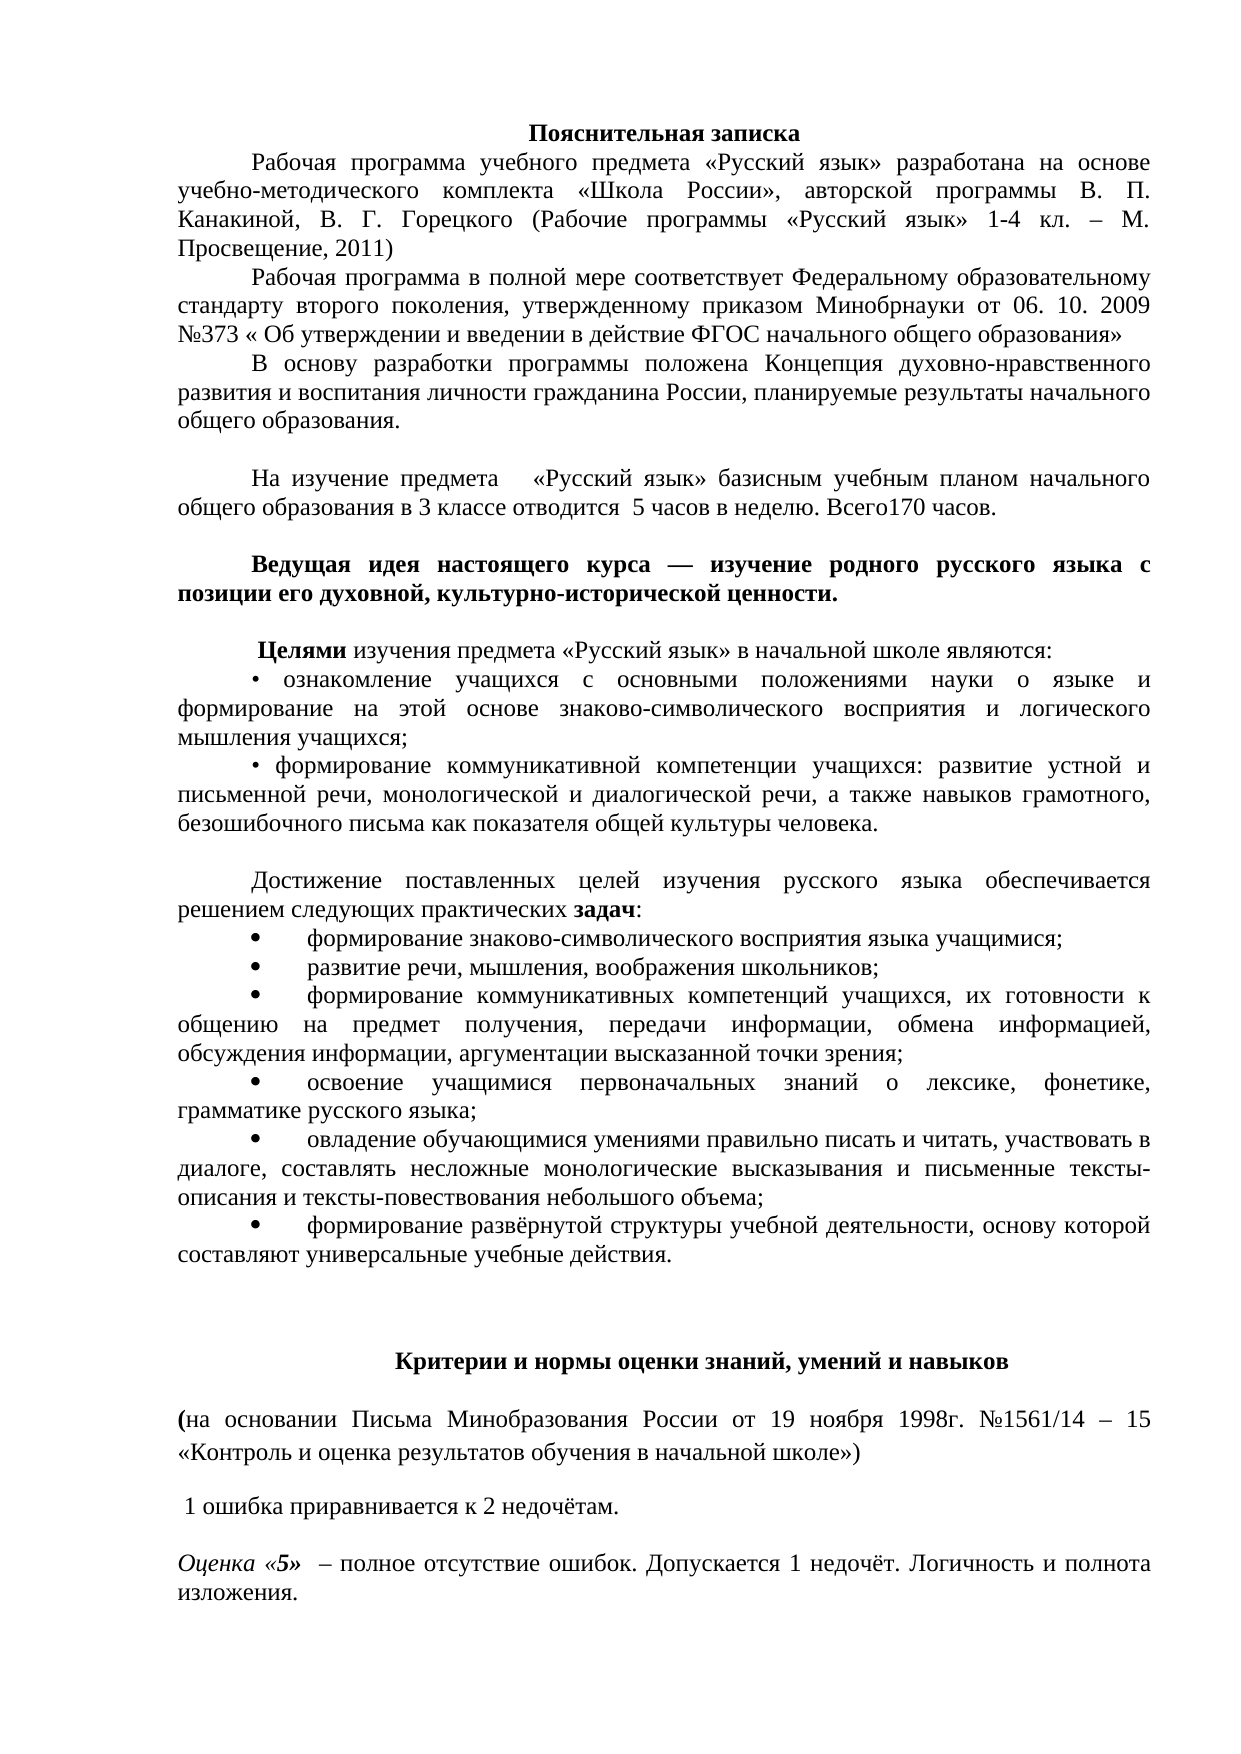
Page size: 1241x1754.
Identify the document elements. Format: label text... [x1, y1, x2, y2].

list формирование развёрнутой структуры учебной деятельности, основу которой составляют универсальные учебные действия. [177, 1211, 1152, 1268]
text Пояснительная записка [177, 118, 1152, 147]
list развитие речи, мышления, воображения школьников; [177, 952, 1152, 981]
text • ознакомление учащихся с основными положениями науки о языке и формирование на этой основе знаково-символического восприятия и логического мышления учащихся; [177, 664, 1152, 751]
text Достижение поставленных целей изучения русского языка обеспечивается решением следующих практических задач: [177, 866, 1152, 923]
text Ведущая идея настоящего курса — изучение родного русского языка с позиции его духовной, культурно-исторической ценности. [177, 549, 1152, 607]
text (на основании Письма Минобразования России от 19 ноября 1998г. №1561/14 – 15 «Контроль и оценка результатов обучения в начальной школе») [177, 1404, 1152, 1466]
list формирование знаково-символического восприятия языка учащимися; [177, 923, 1152, 952]
list формирование коммуникативных компетенций учащихся, их готовности к общению на предмет получения, передачи информации, обмена информацией, обсуждения информации, аргументации высказанной точки зрения; [177, 981, 1152, 1067]
text Рабочая программа в полной мере соответствует Федеральному образовательному стандарту второго поколения, утвержденному приказом Минобрнауки от 06. 10. 2009 №373 « Об утверждении и введении в действие ФГОС начального общего образования» [177, 262, 1152, 348]
text В основу разработки программы положена Концепция духовно-нравственного развития и воспитания личности гражданина России, планируемые результаты начального общего образования. [177, 348, 1152, 434]
text • формирование коммуникативной компетенции учащихся: развитие устной и письменной речи, монологической и диалогической речи, а также навыков грамотного, безошибочного письма как показателя общей культуры человека. [177, 751, 1152, 837]
text На изучение предмета «Русский язык» базисным учебным планом начального общего образования в 3 классе отводится 5 часов в неделю. Всего170 часов. [177, 463, 1152, 521]
list овладение обучающимися умениями правильно писать и читать, участвовать в диалоге, составлять несложные монологические высказывания и письменные тексты-описания и тексты-повествования небольшого объема; [177, 1124, 1152, 1211]
text Целями изучения предмета «Русский язык» в начальной школе являются: [177, 636, 1152, 664]
text Критерии и нормы оценки знаний, умений и навыков [252, 1346, 1152, 1375]
text Рабочая программа учебного предмета «Русский язык» разработана на основе учебно-методического комплекта «Школа России», авторской программы В. П. Канакиной, В. Г. Горецкого (Рабочие программы «Русский язык» 1-4 кл. – М. Просвещение, 2011) [177, 147, 1152, 262]
text Оценка «5» – полное отсутствие ошибок. Допускается 1 недочёт. Логичность и полнота изложения. [177, 1548, 1152, 1606]
text 1 ошибка приравнивается к 2 недочётам. [177, 1491, 1152, 1519]
list освоение учащимися первоначальных знаний о лексике, фонетике, грамматике русского языка; [177, 1067, 1152, 1124]
